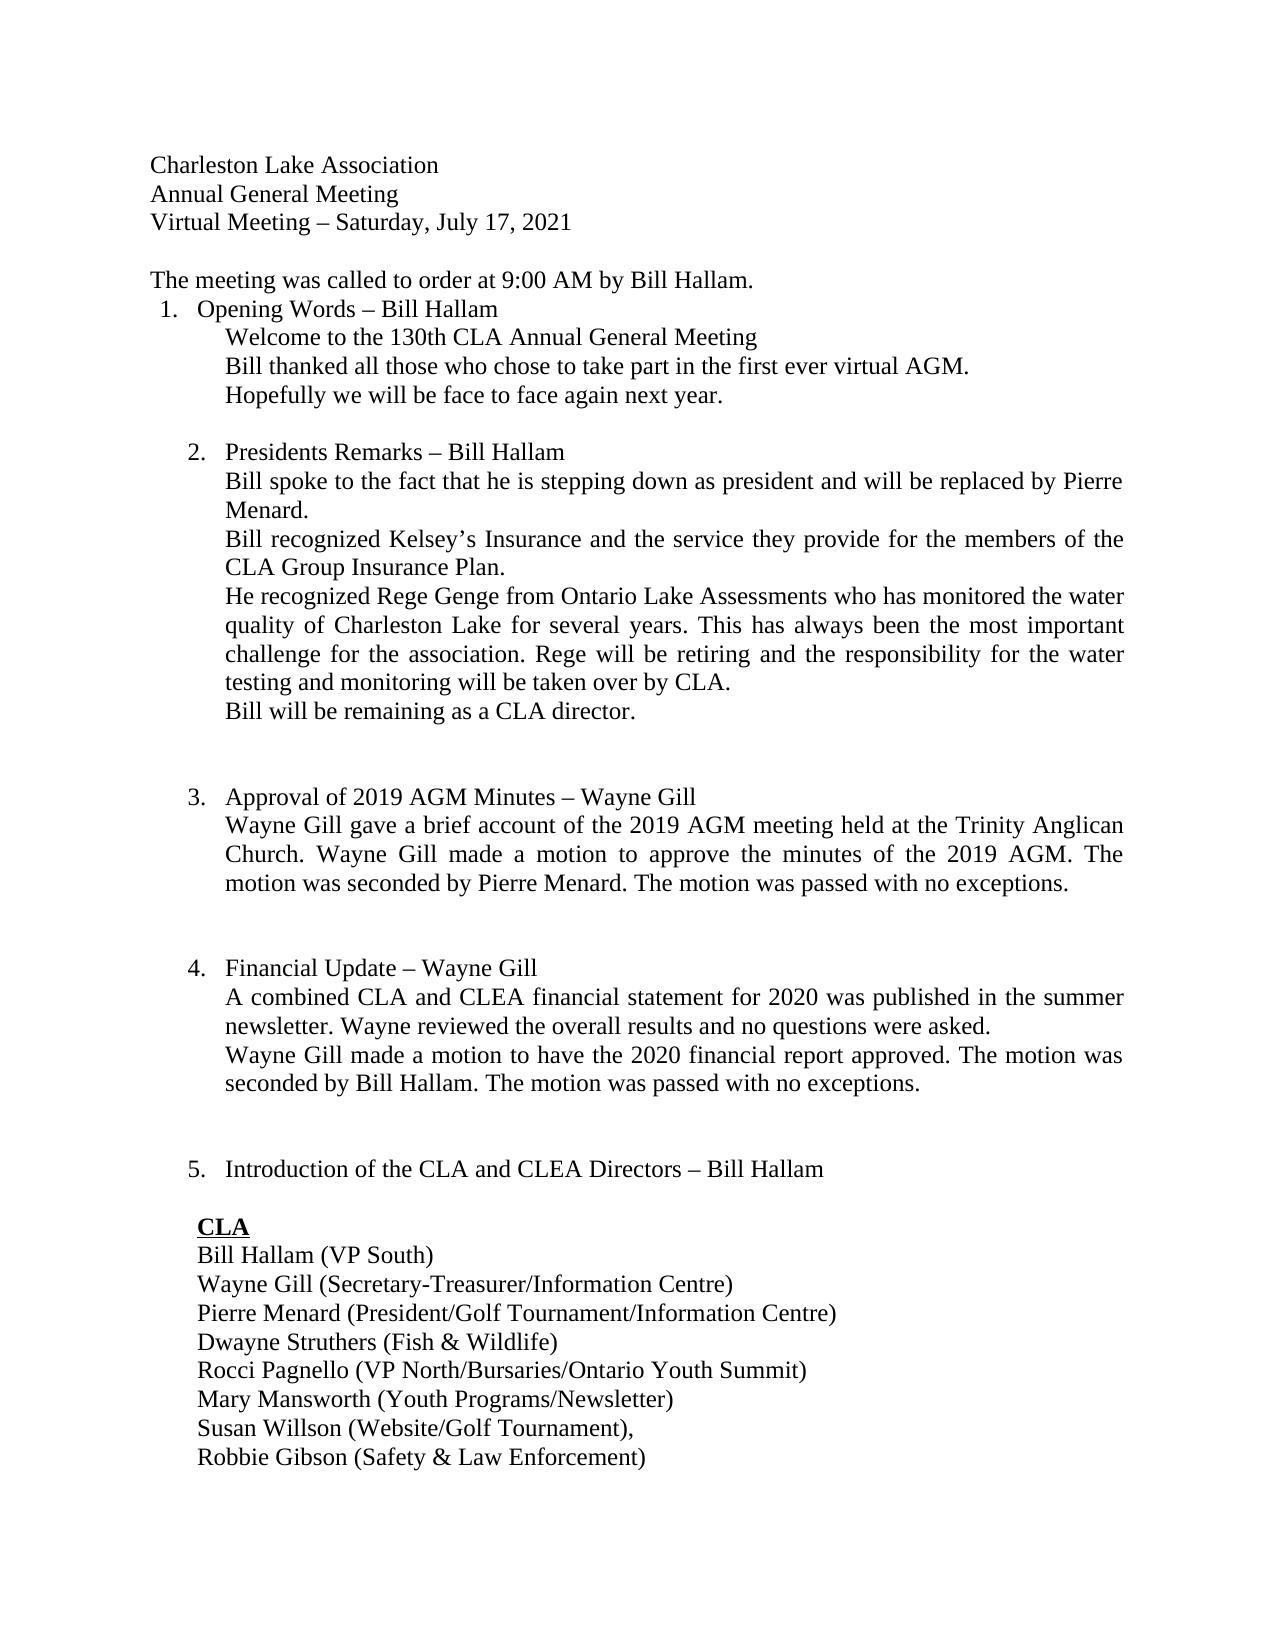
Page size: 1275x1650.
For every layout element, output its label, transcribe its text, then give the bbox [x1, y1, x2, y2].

text Annual General Meeting [150, 179, 1125, 207]
text Dwayne Struthers (Fish & Wildlife) [197, 1327, 1125, 1355]
text Bill Hallam (VP South) [197, 1240, 1125, 1269]
text Robbie Gibson (Safety & Law Enforcement) [197, 1442, 1125, 1470]
text Pierre Menard (President/Golf Tournament/Information Centre) [197, 1298, 1125, 1327]
text A combined CLA and CLEA financial statement for 2020 was published in the summer newsletter. Wayne reviewed the overall results and no questions were asked. [225, 982, 1125, 1040]
text CLA [197, 1212, 1125, 1240]
list Approval of 2019 AGM Minutes – Wayne Gill [187, 782, 1125, 811]
text Wayne Gill (Secretary-Treasurer/Information Centre) [197, 1269, 1125, 1298]
text Hopefully we will be face to face again next year. [150, 380, 1125, 409]
text Bill thanked all those who chose to take part in the first ever virtual AGM. [150, 351, 1125, 380]
list Presidents Remarks – Bill Hallam [187, 437, 1125, 466]
text Rocci Pagnello (VP North/Bursaries/Ontario Youth Summit) [197, 1355, 1125, 1384]
list Financial Update – Wayne Gill [187, 953, 1125, 982]
text He recognized Rege Genge from Ontario Lake Assessments who has monitored the water quality of Charleston Lake for several years. This has always been the most important challenge for the association. Rege will be retiring and the responsibility for the water testing and monitoring will be taken over by CLA. [225, 581, 1125, 696]
text Charleston Lake Association [150, 150, 1125, 179]
text Susan Willson (Website/Golf Tournament), [197, 1413, 1125, 1442]
text Bill spoke to the fact that he is stepping down as president and will be replaced by Pierre Menard. [225, 466, 1125, 524]
text Welcome to the 130th CLA Annual General Meeting [197, 322, 1125, 351]
list Introduction of the CLA and CLEA Directors – Bill Hallam [187, 1154, 1125, 1183]
text Wayne Gill made a motion to have the 2020 financial report approved. The motion was seconded by Bill Hallam. The motion was passed with no exceptions. [225, 1040, 1125, 1097]
text The meeting was called to order at 9:00 AM by Bill Hallam. [150, 265, 1125, 294]
list Opening Words – Bill Hallam [159, 294, 1125, 322]
text Virtual Meeting – Saturday, July 17, 2021 [150, 207, 1125, 236]
text Bill will be remaining as a CLA director. [150, 696, 1125, 725]
text Wayne Gill gave a brief account of the 2019 AGM meeting held at the Trinity Anglican Church. Wayne Gill made a motion to approve the minutes of the 2019 AGM. The motion was seconded by Pierre Menard. The motion was passed with no exceptions. [225, 811, 1125, 897]
text Mary Mansworth (Youth Programs/Newsletter) [197, 1384, 1125, 1413]
text Bill recognized Kelsey’s Insurance and the service they provide for the members of the CLA Group Insurance Plan. [225, 524, 1125, 581]
